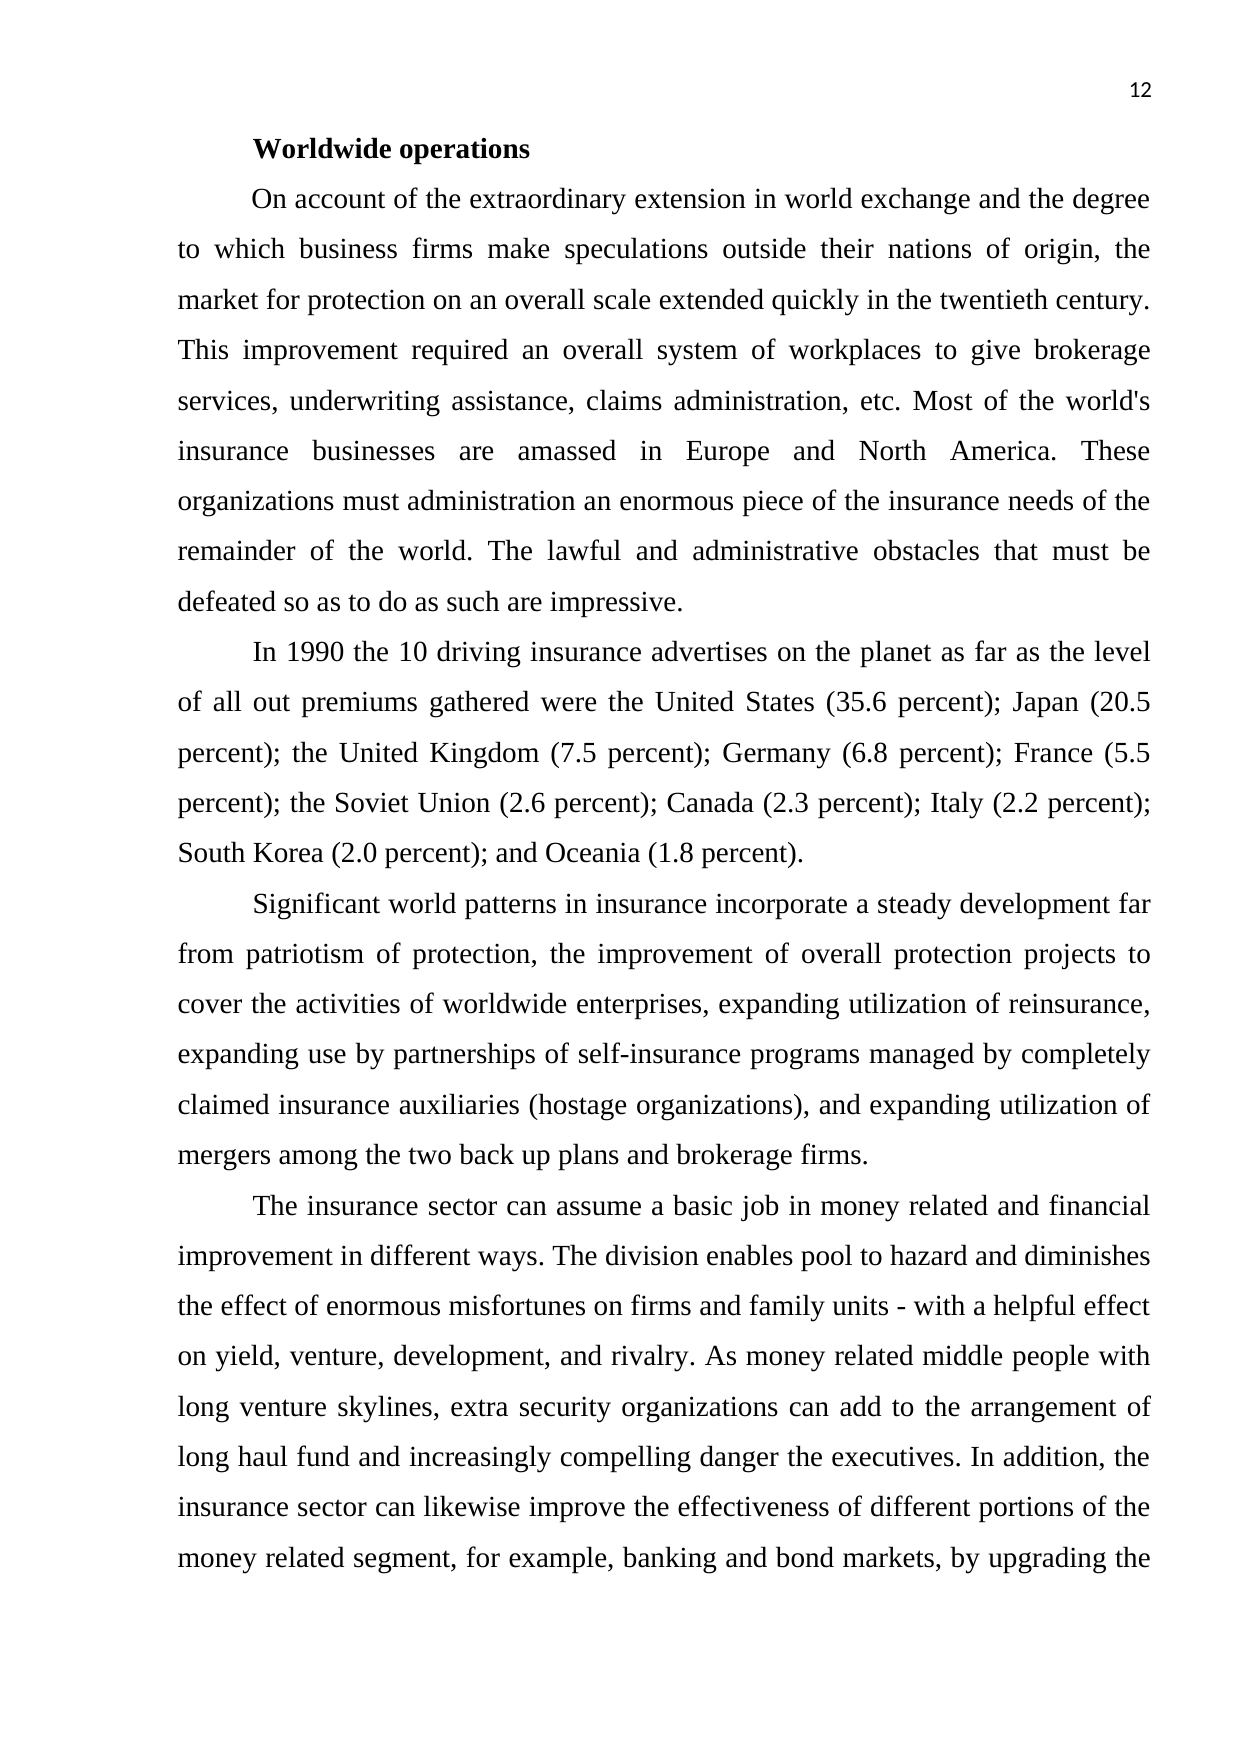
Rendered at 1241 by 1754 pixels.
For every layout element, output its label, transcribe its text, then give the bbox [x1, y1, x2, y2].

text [177, 1188, 1152, 1573]
text In 1990 the 10 driving insurance advertises on the planet as far as the level of all out premiums gathered were the United States (35.6 percent); Japan (20.5 percent); the United Kingdom (7.5 percent); Germany (6.8 percent); France (5.5 percent); the Soviet Union (2.6 percent); Canada (2.3 percent); Italy (2.2 percent); South Korea (2.0 percent); and Oceania (1.8 percent). [177, 634, 1152, 869]
subtitle Worldwide operations [177, 131, 1152, 164]
text On account of the extraordinary extension in world exchange and the degree to which business firms make speculations outside their nations of origin, the market for protection on an overall scale extended quickly in the twentieth century. This improvement required an overall system of workplaces to give brokerage services, underwriting assistance, claims administration, etc. Most of the world's insurance businesses are amassed in Europe and North America. These organizations must administration an enormous piece of the insurance needs of the remainder of the world. The lawful and administrative obstacles that must be defeated so as to do as such are impressive. [177, 181, 1152, 617]
text Significant world patterns in insurance incorporate a steady development far from patriotism of protection, the improvement of overall protection projects to cover the activities of worldwide enterprises, expanding utilization of reinsurance, expanding use by partnerships of self-insurance programs managed by completely claimed insurance auxiliaries (hostage organizations), and expanding utilization of mergers among the two back up plans and brokerage firms. [177, 886, 1152, 1171]
